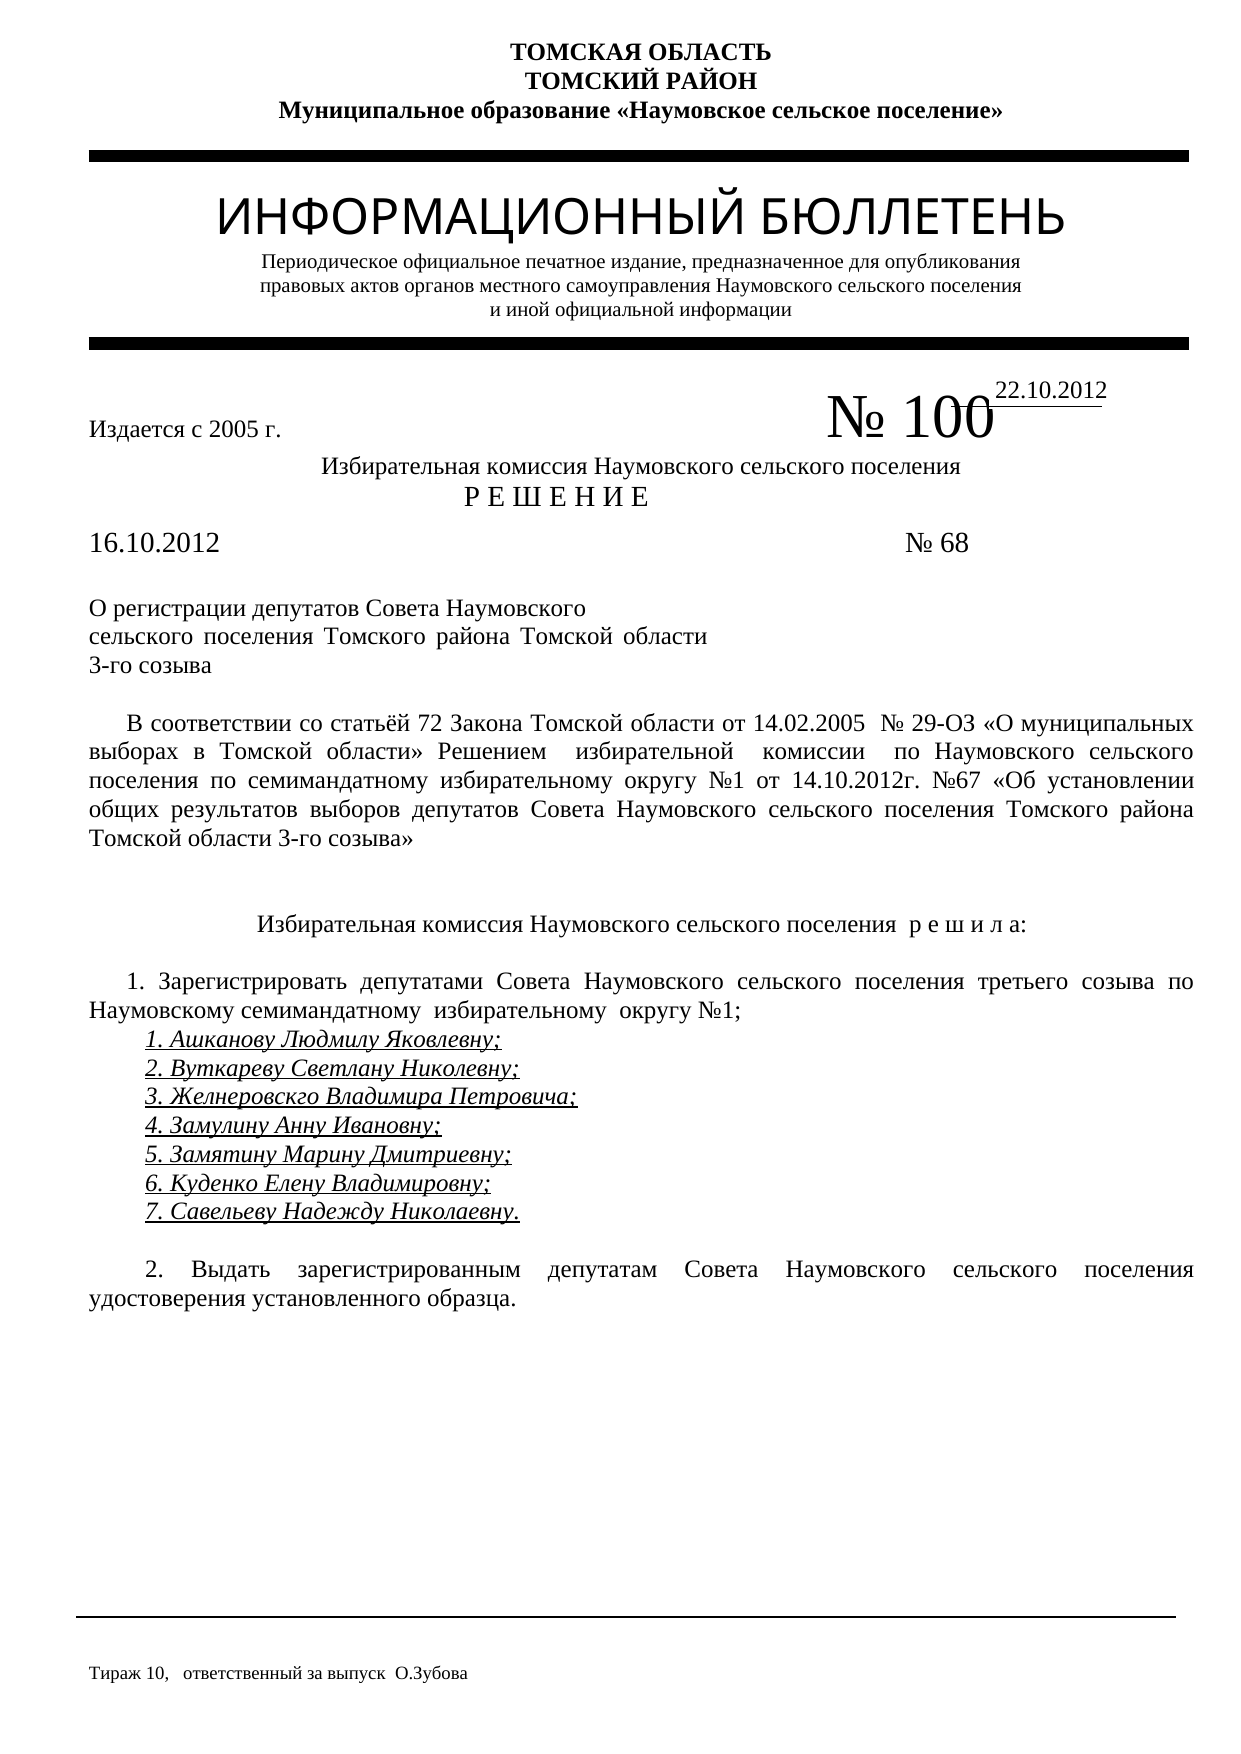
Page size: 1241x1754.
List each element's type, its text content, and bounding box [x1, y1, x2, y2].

text Избирательная комиссия Наумовского сельского поселения р е ш и л а: [89, 909, 1195, 938]
text ТОМСКАЯ ОБЛАСТЬ [89, 37, 1193, 66]
text Избирательная комиссия Наумовского сельского поселения [89, 451, 1193, 479]
text 3. Желнеровскго Владимира Петровича; [89, 1081, 1195, 1110]
text О регистрации депутатов Совета Наумовского [89, 593, 708, 621]
text 4. Замулину Анну Ивановну; [89, 1110, 1195, 1139]
text Р Е Ш Е Н И Е [389, 479, 1193, 513]
text правовых актов органов местного самоуправления Наумовского сельского поселения [89, 273, 1193, 297]
text 6. Куденко Елену Владимировну; [89, 1168, 1195, 1196]
text 16.10.2012 № 68 [89, 526, 1193, 559]
text 7. Савельеву Надежду Николаевну. [89, 1196, 1195, 1225]
text 1. Ашканову Людмилу Яковлевну; [89, 1024, 1195, 1053]
text 5. Замятину Марину Дмитриевну; [89, 1139, 1195, 1168]
text Периодическое официальное печатное издание, предназначенное для опубликования [89, 249, 1193, 273]
text сельского поселения Томского района Томской области 3-го созыва [89, 621, 708, 679]
text и иной официальной информации [89, 297, 1193, 321]
text ТОМСКИЙ РАЙОН [89, 66, 1193, 95]
text ИНФОРМАЦИОННЫЙ БЮЛЛЕТЕНЬ [89, 181, 1193, 249]
text 1. Зарегистрировать депутатами Совета Наумовского сельского поселения третьего созыва по Наумовскому семимандатному избирательному округу №1; [89, 966, 1195, 1024]
text В соответствии со статьёй 72 Закона Томской области от 14.02.2005 № 29-ОЗ «О муниципальных выборах в Томской области» Решением избирательной комиссии по Наумовского сельского поселения по семимандатному избирательному округу №1 от 14.10.2012г. №67 «Об установлении общих результатов выборов депутатов Совета Наумовского сельского поселения Томского района Томской области 3-го созыва» [89, 708, 1195, 851]
text Муниципальное образование «Наумовское сельское поселение» [89, 95, 1193, 123]
text Издается с . № 100 [89, 379, 1193, 451]
text 2. Вуткареву Светлану Николевну; [89, 1053, 1195, 1081]
text 2. Выдать зарегистрированным депутатам Совета Наумовского сельского поселения удостоверения установленного образца. [89, 1254, 1195, 1311]
